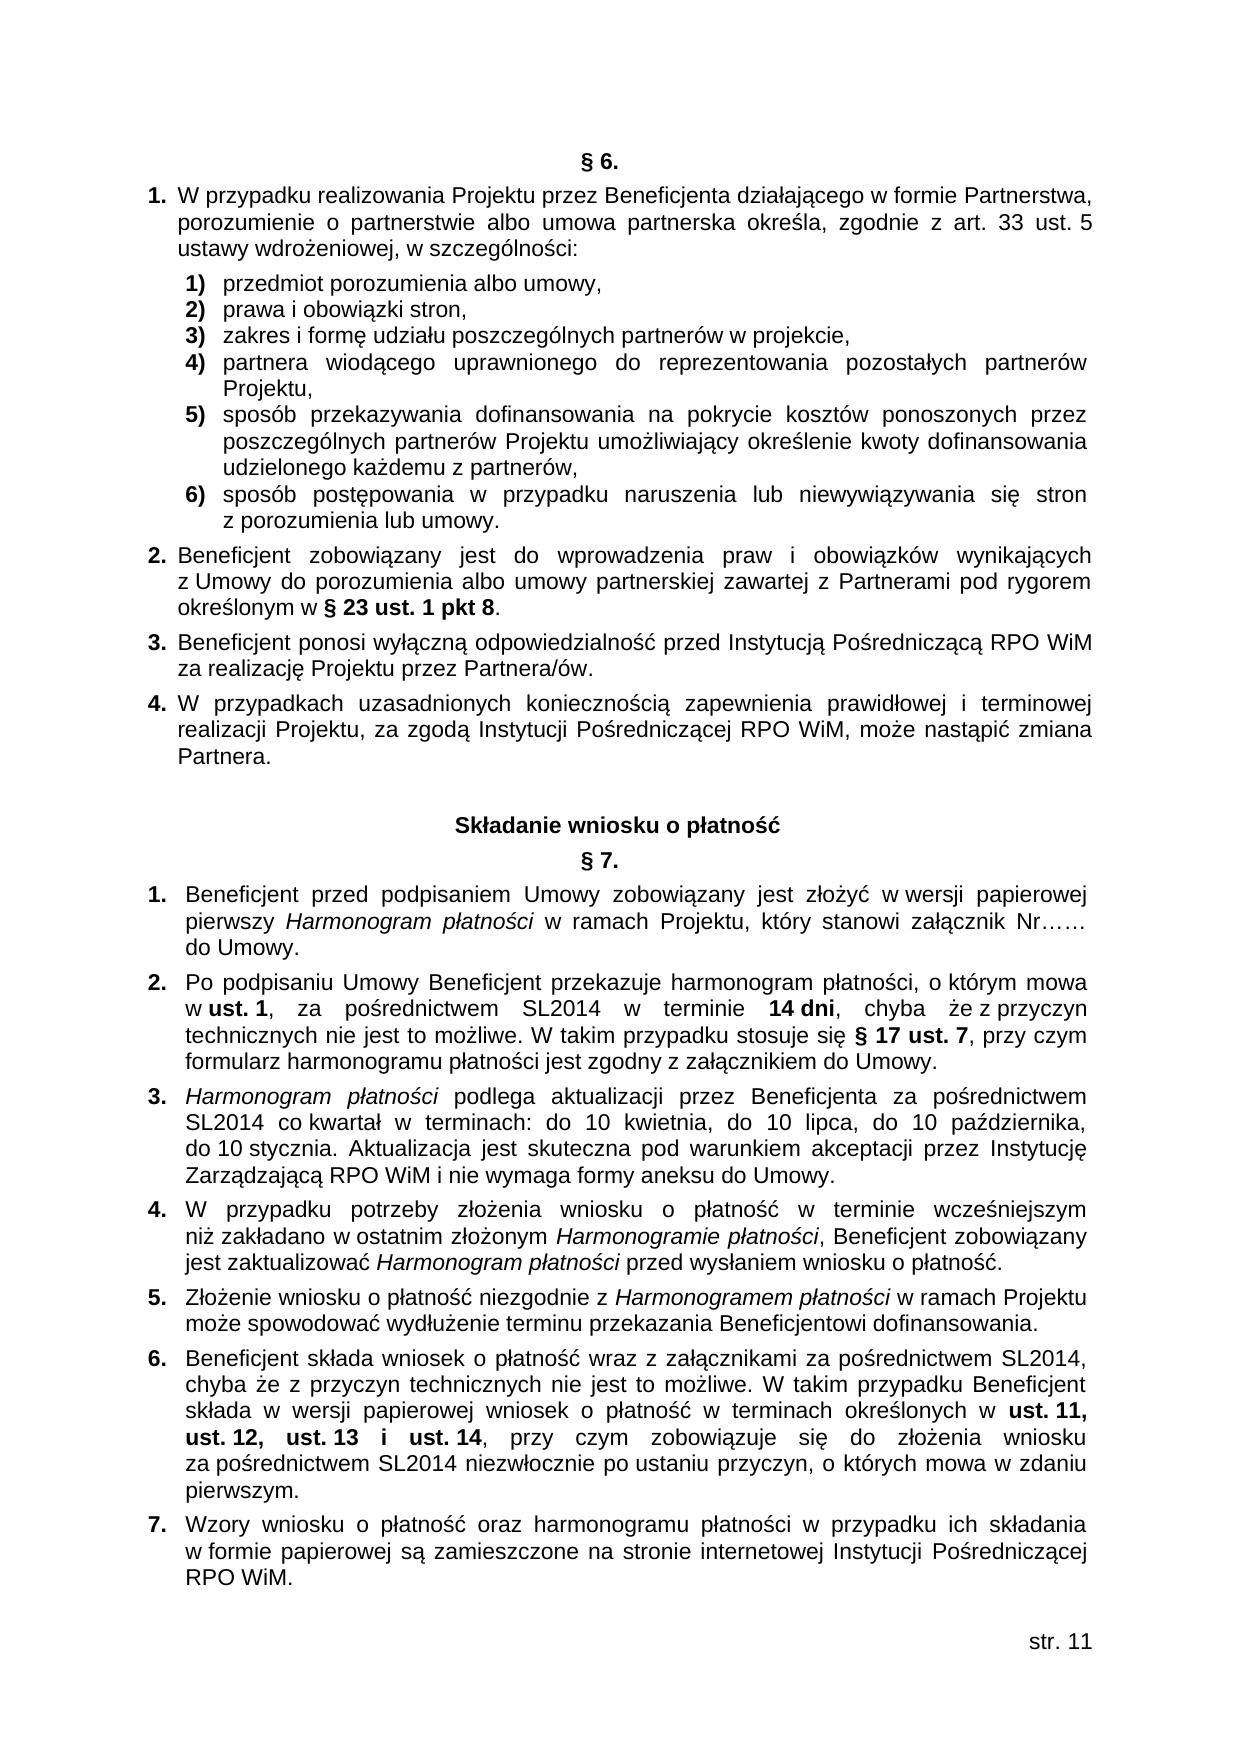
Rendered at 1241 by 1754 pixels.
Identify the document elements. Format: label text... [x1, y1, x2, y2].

list Po podpisaniu Umowy Beneficjent przekazuje harmonogram płatności, o którym mowa w ust. 1, za pośrednictwem SL2014 w terminie 14 dni, chyba że z przyczyn technicznych nie jest to możliwe. W takim przypadku stosuje się § 17 ust. 7, przy czym formularz harmonogramu płatności jest zgodny z załącznikiem do Umowy. [148, 969, 1087, 1074]
list Harmonogram płatności podlega aktualizacji przez Beneficjenta za pośrednictwem SL2014 co kwartał w terminach: do 10 kwietnia, do 10 lipca, do 10 października, do 10 stycznia. Aktualizacja jest skuteczna pod warunkiem akceptacji przez Instytucję Zarządzającą RPO WiM i nie wymaga formy aneksu do Umowy. [148, 1083, 1087, 1188]
text Składanie wniosku o płatność [148, 812, 1087, 838]
list prawa i obowiązki stron, [185, 296, 1087, 322]
list Beneficjent przed podpisaniem Umowy zobowiązany jest złożyć w wersji papierowej pierwszy Harmonogram płatności w ramach Projektu, który stanowi załącznik Nr…… do Umowy. [148, 881, 1087, 961]
list partnera wiodącego uprawnionego do reprezentowania pozostałych partnerów Projektu, [185, 349, 1087, 401]
list sposób postępowania w przypadku naruszenia lub niewywiązywania się stron z porozumienia lub umowy. [185, 481, 1087, 533]
list Wzory wniosku o płatność oraz harmonogramu płatności w przypadku ich składania w formie papierowej są zamieszczone na stronie internetowej Instytucji Pośredniczącej RPO WiM. [148, 1511, 1087, 1590]
list W przypadkach uzasadnionych koniecznością zapewnienia prawidłowej i terminowej realizacji Projektu, za zgodą Instytucji Pośredniczącej RPO WiM, może nastąpić zmiana Partnera. [148, 690, 1093, 769]
list sposób przekazywania dofinansowania na pokrycie kosztów ponoszonych przez poszczególnych partnerów Projektu umożliwiający określenie kwoty dofinansowania udzielonego każdemu z partnerów, [185, 401, 1087, 481]
list Beneficjent zobowiązany jest do wprowadzenia praw i obowiązków wynikających z Umowy do porozumienia albo umowy partnerskiej zawartej z Partnerami pod rygorem określonym w § 23 ust. 1 pkt 8. [148, 542, 1093, 621]
list Beneficjent ponosi wyłączną odpowiedzialność przed Instytucją Pośredniczącą RPO WiM za realizację Projektu przez Partnera/ów. [148, 629, 1093, 682]
list zakres i formę udziału poszczególnych partnerów w projekcie, [185, 322, 1087, 349]
list przedmiot porozumienia albo umowy, [185, 270, 1087, 296]
list W przypadku potrzeby złożenia wniosku o płatność w terminie wcześniejszym niż zakładano w ostatnim złożonym Harmonogramie płatności, Beneficjent zobowiązany jest zaktualizować Harmonogram płatności przed wysłaniem wniosku o płatność. [148, 1196, 1087, 1275]
list Beneficjent składa wniosek o płatność wraz z załącznikami za pośrednictwem SL2014, chyba że z przyczyn technicznych nie jest to możliwe. W takim przypadku Beneficjent składa w wersji papierowej wniosek o płatność w terminach określonych w ust. 11, ust. 12, ust. 13 i ust. 14, przy czym zobowiązuje się do złożenia wniosku za pośrednictwem SL2014 niezwłocznie po ustaniu przyczyn, o których mowa w zdaniu pierwszym. [148, 1345, 1087, 1503]
list Złożenie wniosku o płatność niezgodnie z Harmonogramem płatności w ramach Projektu może spowodować wydłużenie terminu przekazania Beneficjentowi dofinansowania. [148, 1284, 1087, 1336]
list W przypadku realizowania Projektu przez Beneficjenta działającego w formie Partnerstwa, porozumienie o partnerstwie albo umowa partnerska określa, zgodnie z art. 33 ust. 5 ustawy wdrożeniowej, w szczególności: [148, 182, 1093, 261]
